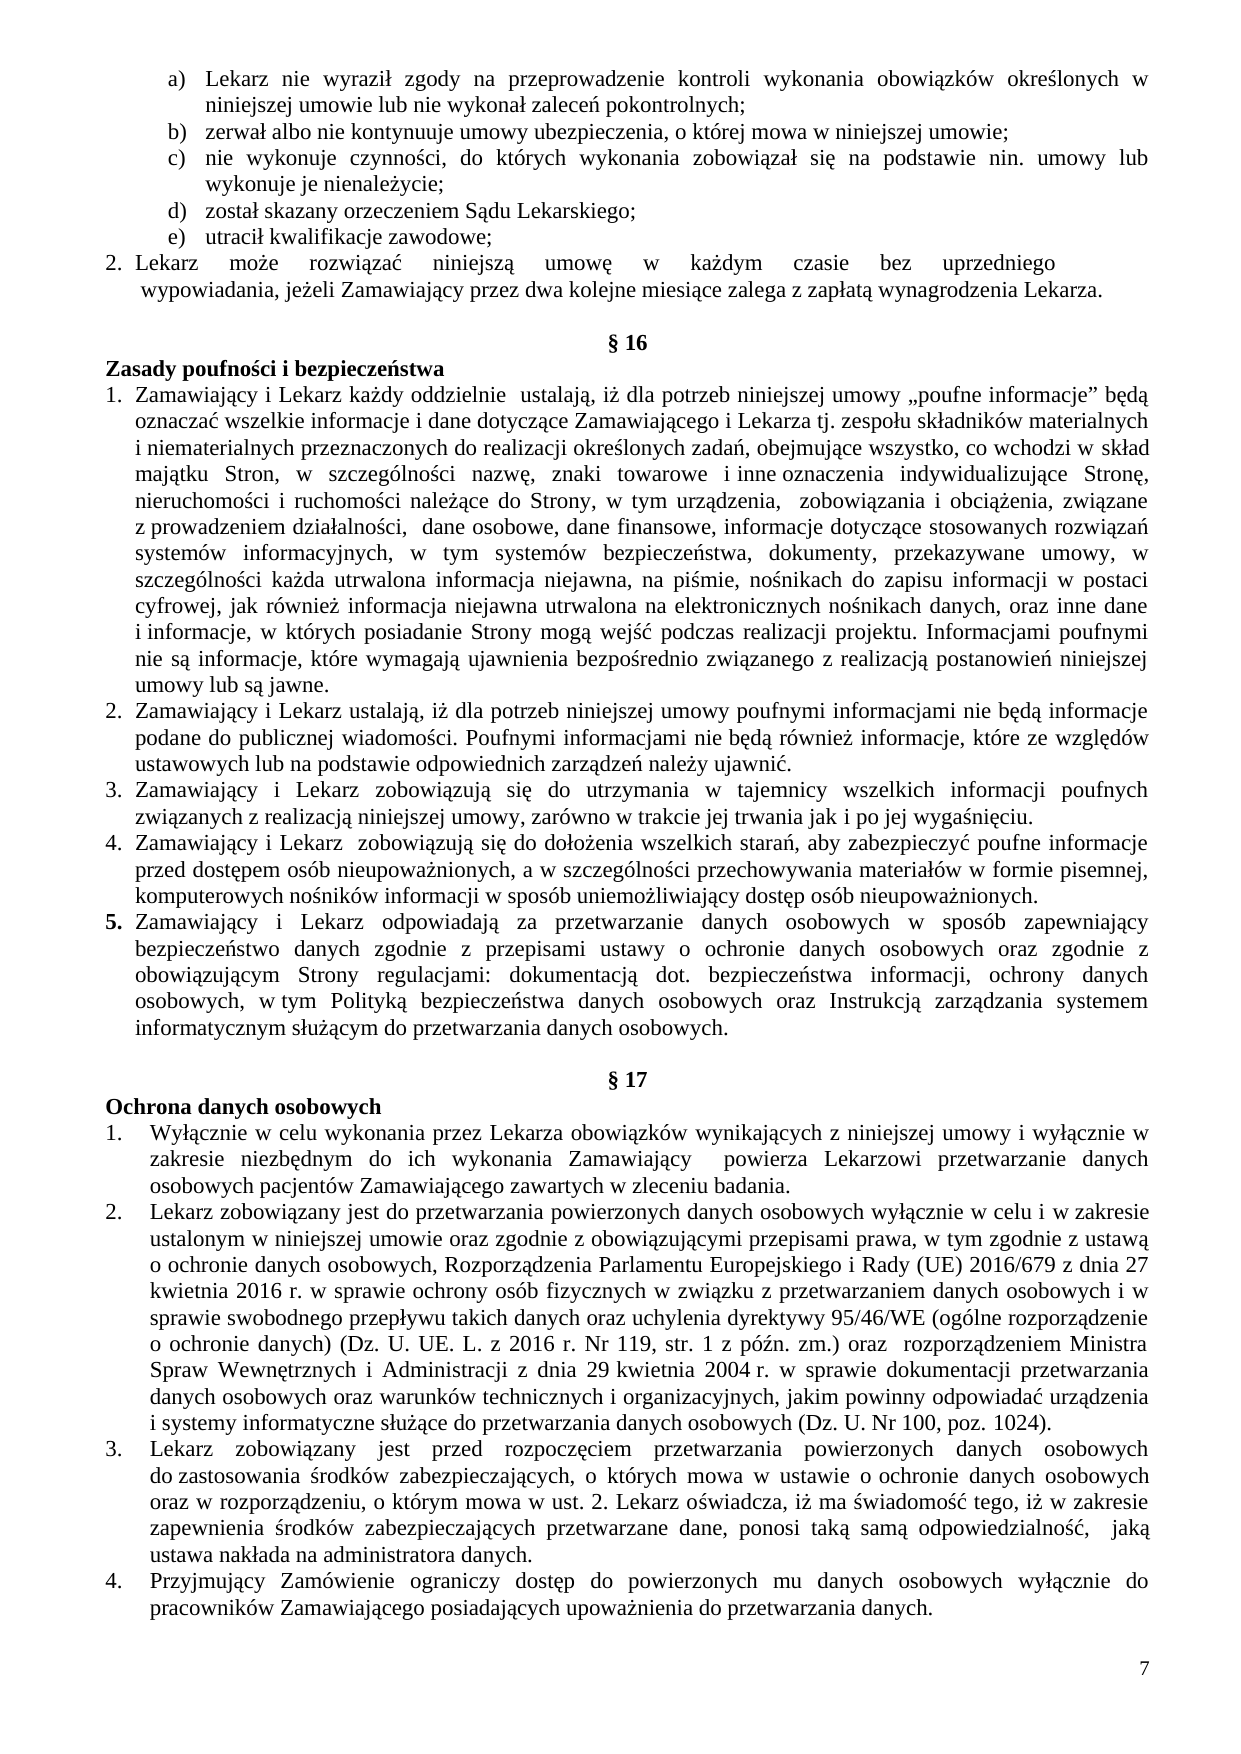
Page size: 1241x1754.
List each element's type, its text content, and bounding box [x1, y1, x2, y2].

list utracił kwalifikacje zawodowe; [168, 223, 1150, 249]
list został skazany orzeczeniem Sądu Lekarskiego; [168, 197, 1150, 223]
list Przyjmujący Zamówienie ograniczy dostęp do powierzonych mu danych osobowych wyłącznie do pracowników Zamawiającego posiadających upoważnienia do przetwarzania danych. [105, 1567, 1150, 1620]
list Zamawiający i Lekarz odpowiadają za przetwarzanie danych osobowych w sposób zapewniający bezpieczeństwo danych zgodnie z przepisami ustawy o ochronie danych osobowych oraz zgodnie z obowiązującym Strony regulacjami: dokumentacją dot. bezpieczeństwa informacji, ochrony danych osobowych, w tym Polityką bezpieczeństwa danych osobowych oraz Instrukcją zarządzania systemem informatycznym służącym do przetwarzania danych osobowych. [105, 908, 1150, 1040]
text Zasady poufności i bezpieczeństwa [105, 355, 1150, 381]
list Wyłącznie w celu wykonania przez Lekarza obowiązków wynikających z niniejszej umowy i wyłącznie w zakresie niezbędnym do ich wykonania Zamawiający powierza Lekarzowi przetwarzanie danych osobowych pacjentów Zamawiającego zawartych w zleceniu badania. [105, 1119, 1150, 1198]
list nie wykonuje czynności, do których wykonania zobowiązał się na podstawie nin. umowy lub wykonuje je nienależycie; [168, 144, 1150, 197]
list Lekarz może rozwiązać niniejszą umowę w każdym czasie bez uprzedniego wypowiadania, jeżeli Zamawiający przez dwa kolejne miesiące zalega z zapłatą wynagrodzenia Lekarza. [105, 249, 1150, 302]
text § 17 [105, 1066, 1150, 1093]
list Zamawiający i Lekarz ustalają, iż dla potrzeb niniejszej umowy poufnymi informacjami nie będą informacje podane do publicznej wiadomości. Poufnymi informacjami nie będą również informacje, które ze względów ustawowych lub na podstawie odpowiednich zarządzeń należy ujawnić. [105, 697, 1150, 777]
list Zamawiający i Lekarz każdy oddzielnie ustalają, iż dla potrzeb niniejszej umowy „poufne informacje” będą oznaczać wszelkie informacje i dane dotyczące Zamawiającego i Lekarza tj. zespołu składników materialnych i niematerialnych przeznaczonych do realizacji określonych zadań, obejmujące wszystko, co wchodzi w skład majątku Stron, w szczególności nazwę, znaki towarowe i inne oznaczenia indywidualizujące Stronę, nieruchomości i ruchomości należące do Strony, w tym urządzenia, zobowiązania i obciążenia, związane z prowadzeniem działalności, dane osobowe, dane finansowe, informacje dotyczące stosowanych rozwiązań systemów informacyjnych, w tym systemów bezpieczeństwa, dokumenty, przekazywane umowy, w szczególności każda utrwalona informacja niejawna, na piśmie, nośnikach do zapisu informacji w postaci cyfrowej, jak również informacja niejawna utrwalona na elektronicznych nośnikach danych, oraz inne dane i informacje, w których posiadanie Strony mogą wejść podczas realizacji projektu. Informacjami poufnymi nie są informacje, które wymagają ujawnienia bezpośrednio związanego z realizacją postanowień niniejszej umowy lub są jawne. [105, 381, 1150, 697]
text Ochrona danych osobowych [105, 1093, 1150, 1119]
list Lekarz nie wyraził zgody na przeprowadzenie kontroli wykonania obowiązków określonych w niniejszej umowie lub nie wykonał zaleceń pokontrolnych; [168, 65, 1150, 118]
list Lekarz zobowiązany jest przed rozpoczęciem przetwarzania powierzonych danych osobowych do zastosowania środków zabezpieczających, o których mowa w ustawie o ochronie danych osobowych oraz w rozporządzeniu, o którym mowa w ust. 2. Lekarz oświadcza, iż ma świadomość tego, iż w zakresie zapewnienia środków zabezpieczających przetwarzane dane, ponosi taką samą odpowiedzialność, jaką ustawa nakłada na administratora danych. [105, 1435, 1150, 1567]
list zerwał albo nie kontynuuje umowy ubezpieczenia, o której mowa w niniejszej umowie; [168, 118, 1150, 144]
list Zamawiający i Lekarz zobowiązują się do utrzymania w tajemnicy wszelkich informacji poufnych związanych z realizacją niniejszej umowy, zarówno w trakcie jej trwania jak i po jej wygaśnięciu. [105, 777, 1150, 829]
text § 16 [105, 328, 1150, 355]
list Zamawiający i Lekarz zobowiązują się do dołożenia wszelkich starań, aby zabezpieczyć poufne informacje przed dostępem osób nieupoważnionych, a w szczególności przechowywania materiałów w formie pisemnej, komputerowych nośników informacji w sposób uniemożliwiający dostęp osób nieupoważnionych. [105, 829, 1150, 908]
list Lekarz zobowiązany jest do przetwarzania powierzonych danych osobowych wyłącznie w celu i w zakresie ustalonym w niniejszej umowie oraz zgodnie z obowiązującymi przepisami prawa, w tym zgodnie z ustawą o ochronie danych osobowych, Rozporządzenia Parlamentu Europejskiego i Rady (UE) 2016/679 z dnia 27 kwietnia 2016 r. w sprawie ochrony osób fizycznych w związku z przetwarzaniem danych osobowych i w sprawie swobodnego przepływu takich danych oraz uchylenia dyrektywy 95/46/WE (ogólne rozporządzenie o ochronie danych) (Dz. U. UE. L. z 2016 r. Nr 119, str. 1 z późn. zm.) oraz rozporządzeniem Ministra Spraw Wewnętrznych i Administracji z dnia 29 kwietnia 2004 r. w sprawie dokumentacji przetwarzania danych osobowych oraz warunków technicznych i organizacyjnych, jakim powinny odpowiadać urządzenia i systemy informatyczne służące do przetwarzania danych osobowych (Dz. U. Nr 100, poz. 1024). [105, 1198, 1150, 1435]
